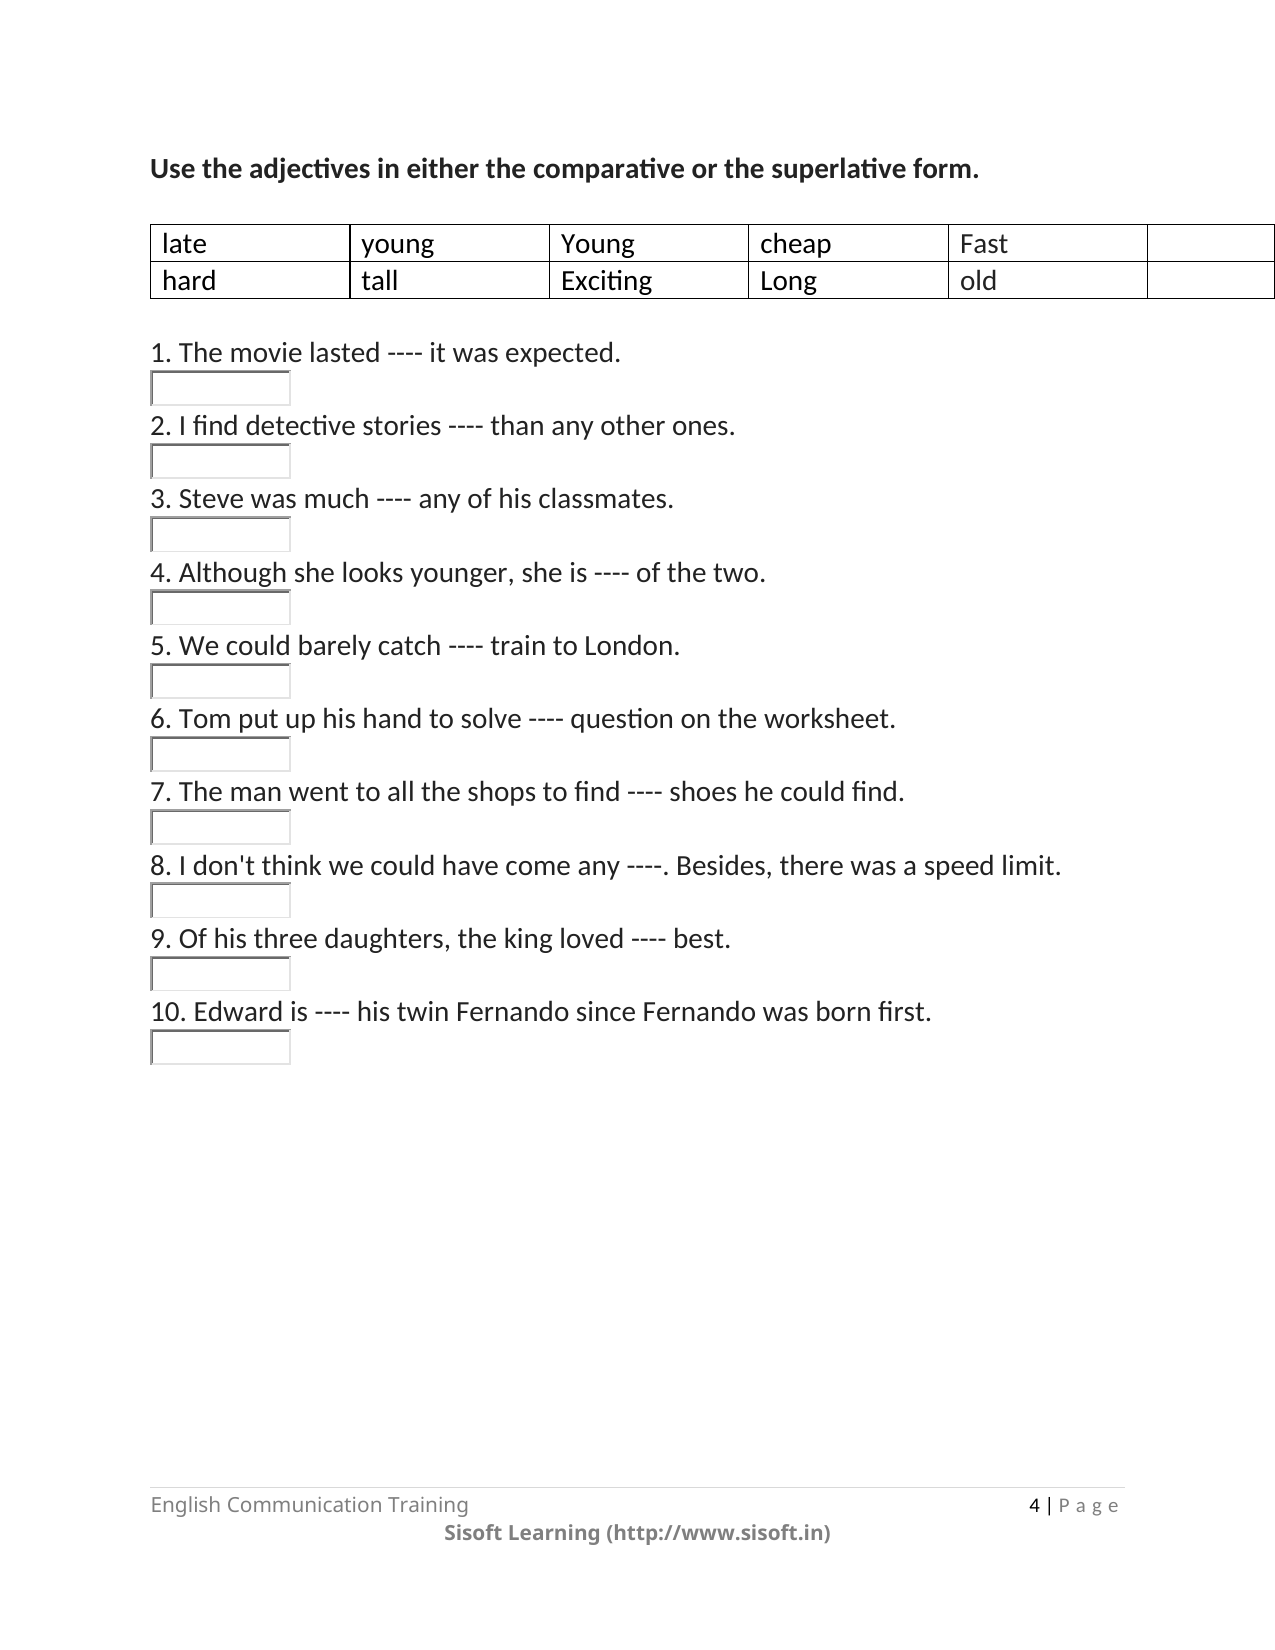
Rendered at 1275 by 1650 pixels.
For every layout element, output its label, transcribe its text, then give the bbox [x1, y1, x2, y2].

table_cell hard [151, 262, 349, 297]
table_header cheap [749, 225, 948, 261]
text 8. I don't think we could have come any ----. Besides, there was a speed limit. [150, 847, 1125, 920]
text 6. Tom put up his hand to solve ---- question on the worksheet. [150, 700, 1125, 773]
table_header Young [550, 225, 748, 261]
text 9. Of his three daughters, the king loved ---- best. [150, 920, 1125, 993]
text 1. The movie lasted ---- it was expected. [150, 299, 1125, 407]
text 10. Edward is ---- his twin Fernando since Fernando was born first. [150, 993, 1125, 1066]
text 7. The man went to all the shops to find ---- shoes he could find. [150, 773, 1125, 847]
text 5. We could barely catch ---- train to London. [150, 627, 1125, 700]
text 3. Steve was much ---- any of his classmates. [150, 481, 1125, 554]
table_cell Long [749, 262, 948, 297]
table_header young [351, 225, 549, 261]
table_cell old [949, 262, 1147, 297]
table_header Fast [949, 225, 1147, 261]
table_header [1148, 225, 1274, 261]
table_cell [1148, 262, 1274, 297]
table_cell Exciting [550, 262, 748, 297]
text 2. I find detective stories ---- than any other ones. [150, 407, 1125, 481]
table_cell tall [351, 262, 549, 297]
table_header late [151, 225, 349, 261]
text 4. Although she looks younger, she is ---- of the two. [150, 554, 1125, 627]
text Use the adjectives in either the comparative or the superlative form. [150, 150, 1125, 214]
